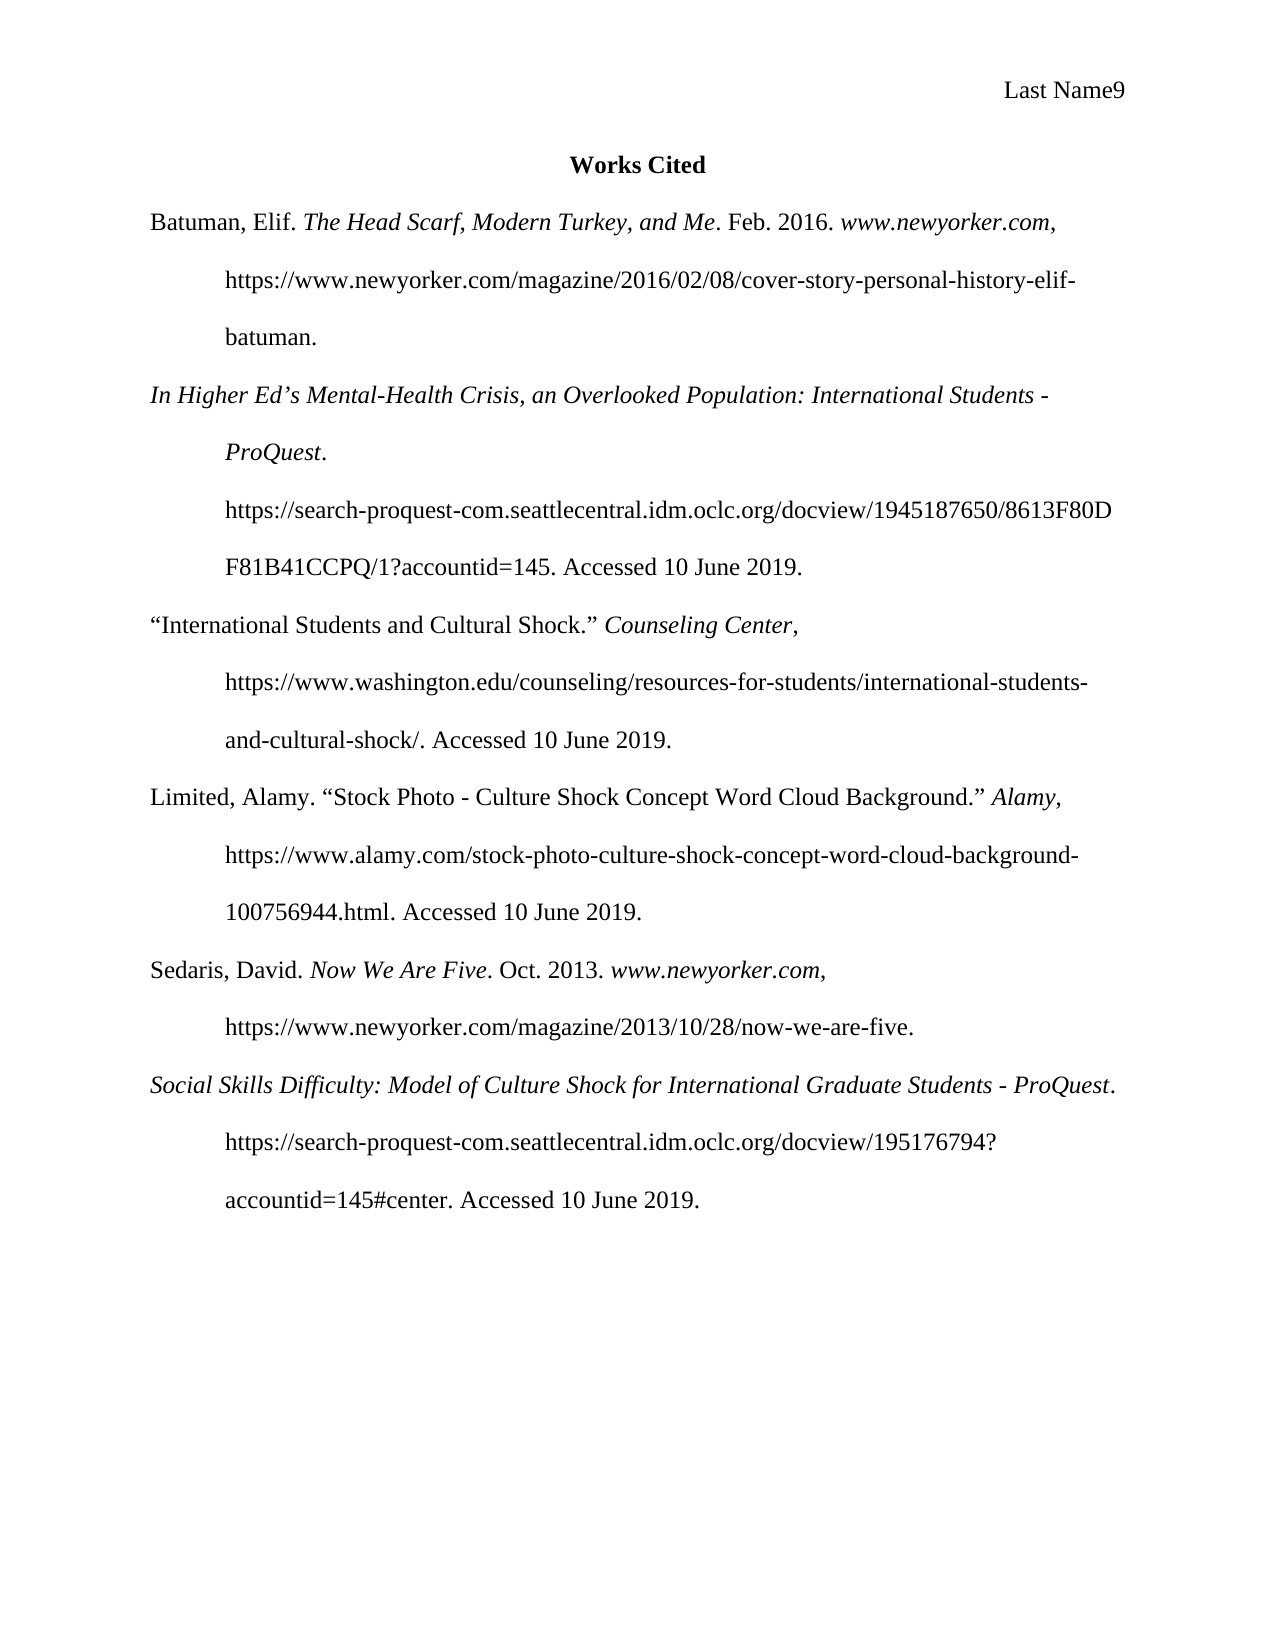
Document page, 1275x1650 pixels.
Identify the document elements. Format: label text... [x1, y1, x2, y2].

text Social Skills Difficulty: Model of Culture Shock for International Graduate Students - ProQuest. https://search-proquest-com.seattlecentral.idm.oclc.org/docview/195176794?accountid=145#center. Accessed 10 June 2019. [150, 1070, 1125, 1214]
text Batuman, Elif. The Head Scarf, Modern Turkey, and Me. Feb. 2016. www.newyorker.com, https://www.newyorker.com/magazine/2016/02/08/cover-story-personal-history-elif-batuman. [150, 207, 1125, 351]
text “International Students and Cultural Shock.” Counseling Center, https://www.washington.edu/counseling/resources-for-students/international-students-and-cultural-shock/. Accessed 10 June 2019. [150, 610, 1125, 754]
text Limited, Alamy. “Stock Photo - Culture Shock Concept Word Cloud Background.” Alamy, https://www.alamy.com/stock-photo-culture-shock-concept-word-cloud-background-100756944.html. Accessed 10 June 2019. [150, 782, 1125, 926]
text In Higher Ed’s Mental-Health Crisis, an Overlooked Population: International Students - ProQuest. https://search-proquest-com.seattlecentral.idm.oclc.org/docview/1945187650/8613F80DF81B41CCPQ/1?accountid=145. Accessed 10 June 2019. [150, 380, 1125, 581]
text Sedaris, David. Now We Are Five. Oct. 2013. www.newyorker.com, https://www.newyorker.com/magazine/2013/10/28/now-we-are-five. [150, 955, 1125, 1041]
